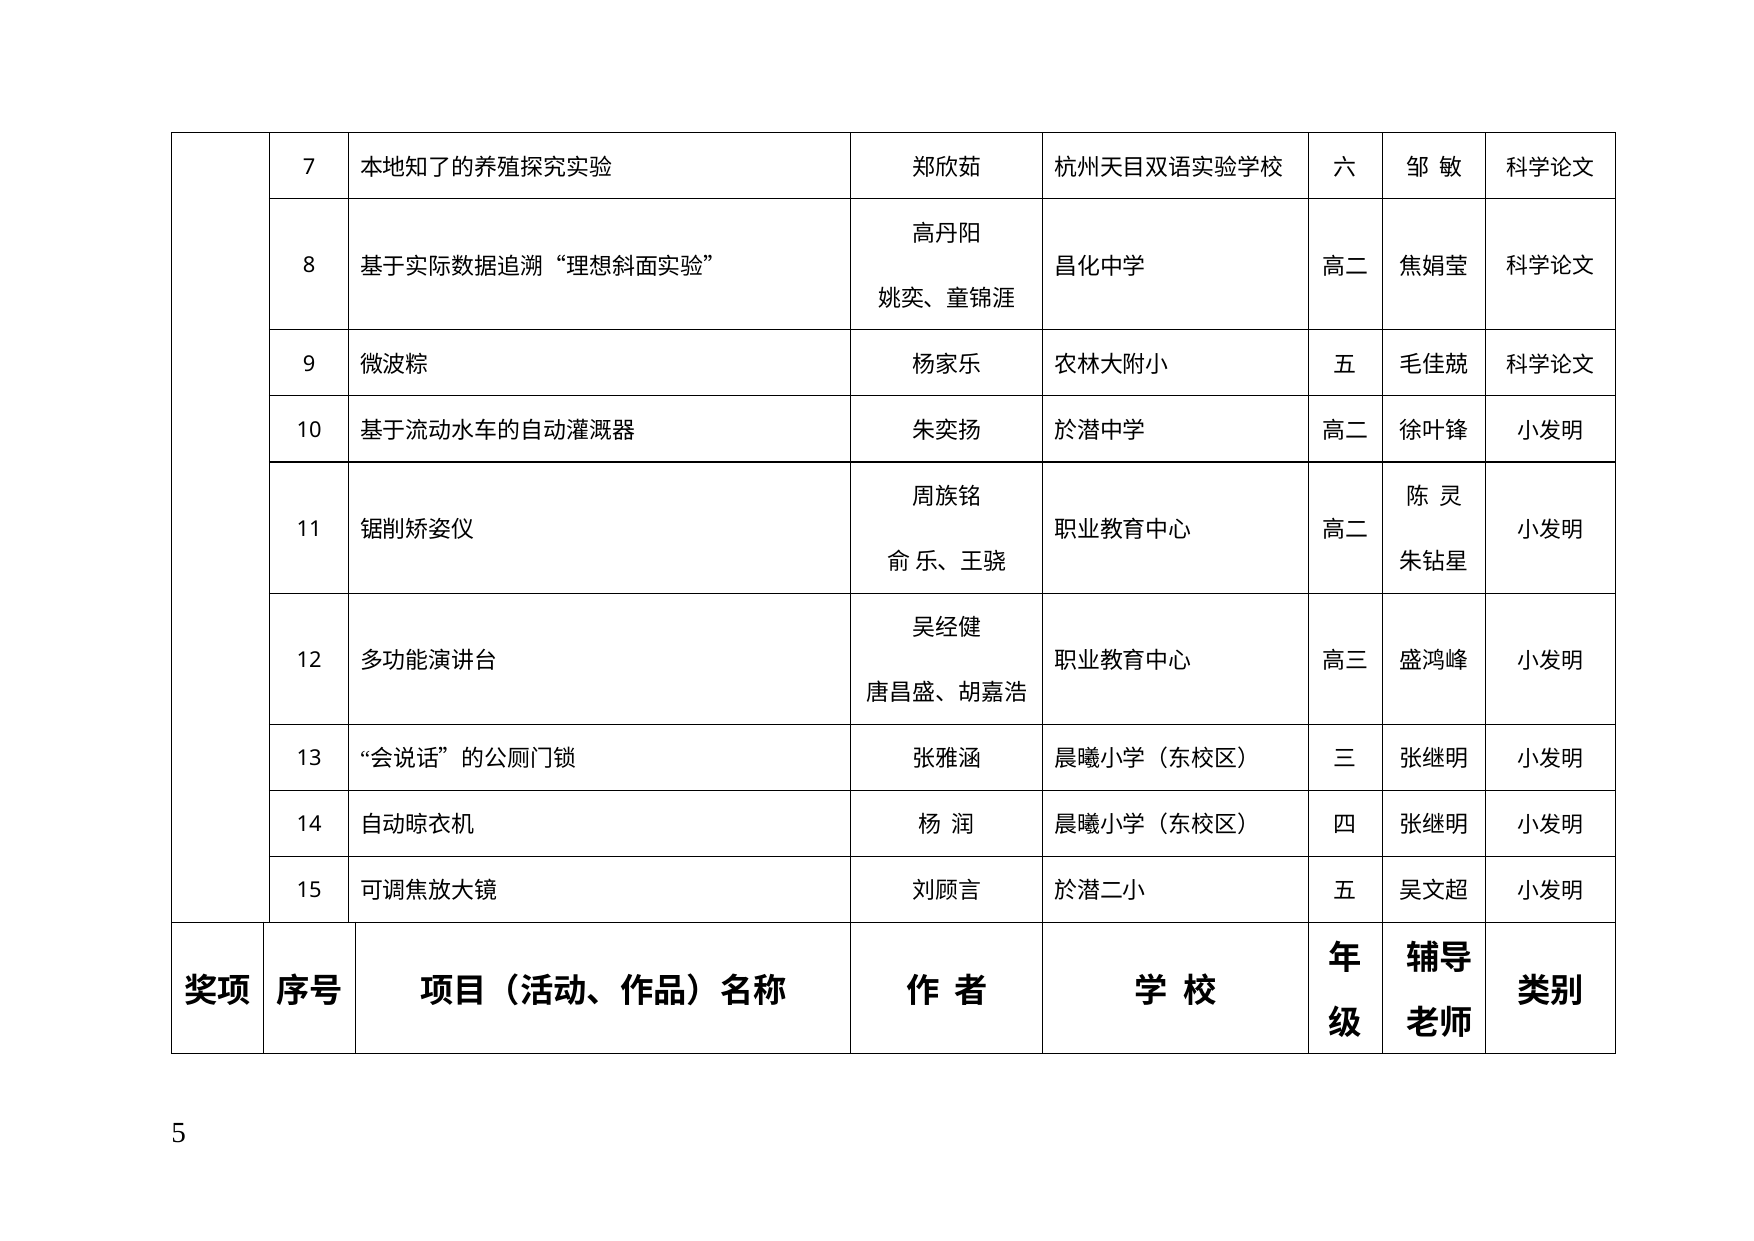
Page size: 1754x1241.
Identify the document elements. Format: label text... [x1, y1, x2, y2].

table_cell 四 [1309, 791, 1382, 856]
table_cell 小发明 [1486, 725, 1615, 789]
table_cell 本地知了的养殖探究实验 [349, 133, 850, 198]
table_cell 杭州天目双语实验学校 [1043, 133, 1308, 198]
table_cell 科学论文 [1486, 199, 1615, 329]
table_cell 职业教育中心 [1043, 594, 1308, 723]
table_cell 农林大附小 [1043, 330, 1308, 395]
table_cell 奖项 [172, 923, 263, 1053]
table_cell 五 [1309, 330, 1382, 395]
table_cell 杨家乐 [851, 330, 1042, 395]
table_cell 周族铭 俞 乐、王骁 [851, 463, 1042, 592]
table_cell 晨曦小学（东校区） [1043, 791, 1308, 856]
table_cell “会说话”的公厕门锁 [349, 725, 850, 789]
table_cell 张雅涵 [851, 725, 1042, 789]
table_cell 小发明 [1486, 463, 1615, 592]
table_cell 微波粽 [349, 330, 850, 395]
table_cell 张继明 [1383, 791, 1485, 856]
table_cell 基于流动水车的自动灌溉器 [349, 396, 850, 461]
table_cell 高三 [1309, 594, 1382, 723]
table_cell 小发明 [1486, 857, 1615, 922]
table_cell 科学论文 [1486, 133, 1615, 198]
table_cell 小发明 [1486, 396, 1615, 461]
table_cell 三 [1309, 725, 1382, 789]
table_cell 14 [270, 791, 348, 856]
table_cell 7 [270, 133, 348, 198]
table_cell 陈 灵 朱钻星 [1383, 463, 1485, 592]
table_cell 小发明 [1486, 791, 1615, 856]
table_cell 8 [270, 199, 348, 329]
table_cell 10 [270, 396, 348, 461]
table_cell 昌化中学 [1043, 199, 1308, 329]
table_cell 高二 [1309, 199, 1382, 329]
table_cell 盛鸿峰 [1383, 594, 1485, 723]
table_cell 焦娟莹 [1383, 199, 1485, 329]
table_cell 12 [270, 594, 348, 723]
table_cell 邹 敏 [1383, 133, 1485, 198]
table_cell 年级 [1309, 923, 1382, 1053]
table_cell 学 校 [1043, 923, 1308, 1053]
table_cell 刘顾言 [851, 857, 1042, 922]
table_cell 六 [1309, 133, 1382, 198]
table_cell 毛佳兢 [1383, 330, 1485, 395]
table_cell 基于实际数据追溯“理想斜面实验” [349, 199, 850, 329]
table_cell 杨 润 [851, 791, 1042, 856]
table_cell 徐叶锋 [1383, 396, 1485, 461]
table_cell 可调焦放大镜 [349, 857, 850, 922]
table_cell 张继明 [1383, 725, 1485, 789]
table_cell 序号 [264, 923, 355, 1053]
table_cell 类别 [1486, 923, 1615, 1053]
table_cell 11 [270, 463, 348, 592]
table_cell 辅导老师 [1383, 923, 1485, 1053]
table_cell 项目（活动、作品）名称 [356, 923, 850, 1053]
table_cell 高丹阳 姚奕、童锦涯 [851, 199, 1042, 329]
table_cell 高二 [1309, 463, 1382, 592]
table_cell 15 [270, 857, 348, 922]
table_cell 自动晾衣机 [349, 791, 850, 856]
table_cell 吴文超 [1383, 857, 1485, 922]
table_cell 9 [270, 330, 348, 395]
table_cell 郑欣茹 [851, 133, 1042, 198]
table_cell 高二 [1309, 396, 1382, 461]
table_cell 於潜二小 [1043, 857, 1308, 922]
table_cell 晨曦小学（东校区） [1043, 725, 1308, 789]
table_cell 小发明 [1486, 594, 1615, 723]
table_cell 朱奕扬 [851, 396, 1042, 461]
table_cell 职业教育中心 [1043, 463, 1308, 592]
table_cell 作 者 [851, 923, 1042, 1053]
table_cell 13 [270, 725, 348, 789]
table_cell 於潜中学 [1043, 396, 1308, 461]
table_cell 吴经健 唐昌盛、胡嘉浩 [851, 594, 1042, 723]
table_cell 五 [1309, 857, 1382, 922]
table_cell 多功能演讲台 [349, 594, 850, 723]
table_cell 科学论文 [1486, 330, 1615, 395]
table_cell 锯削矫姿仪 [349, 463, 850, 592]
